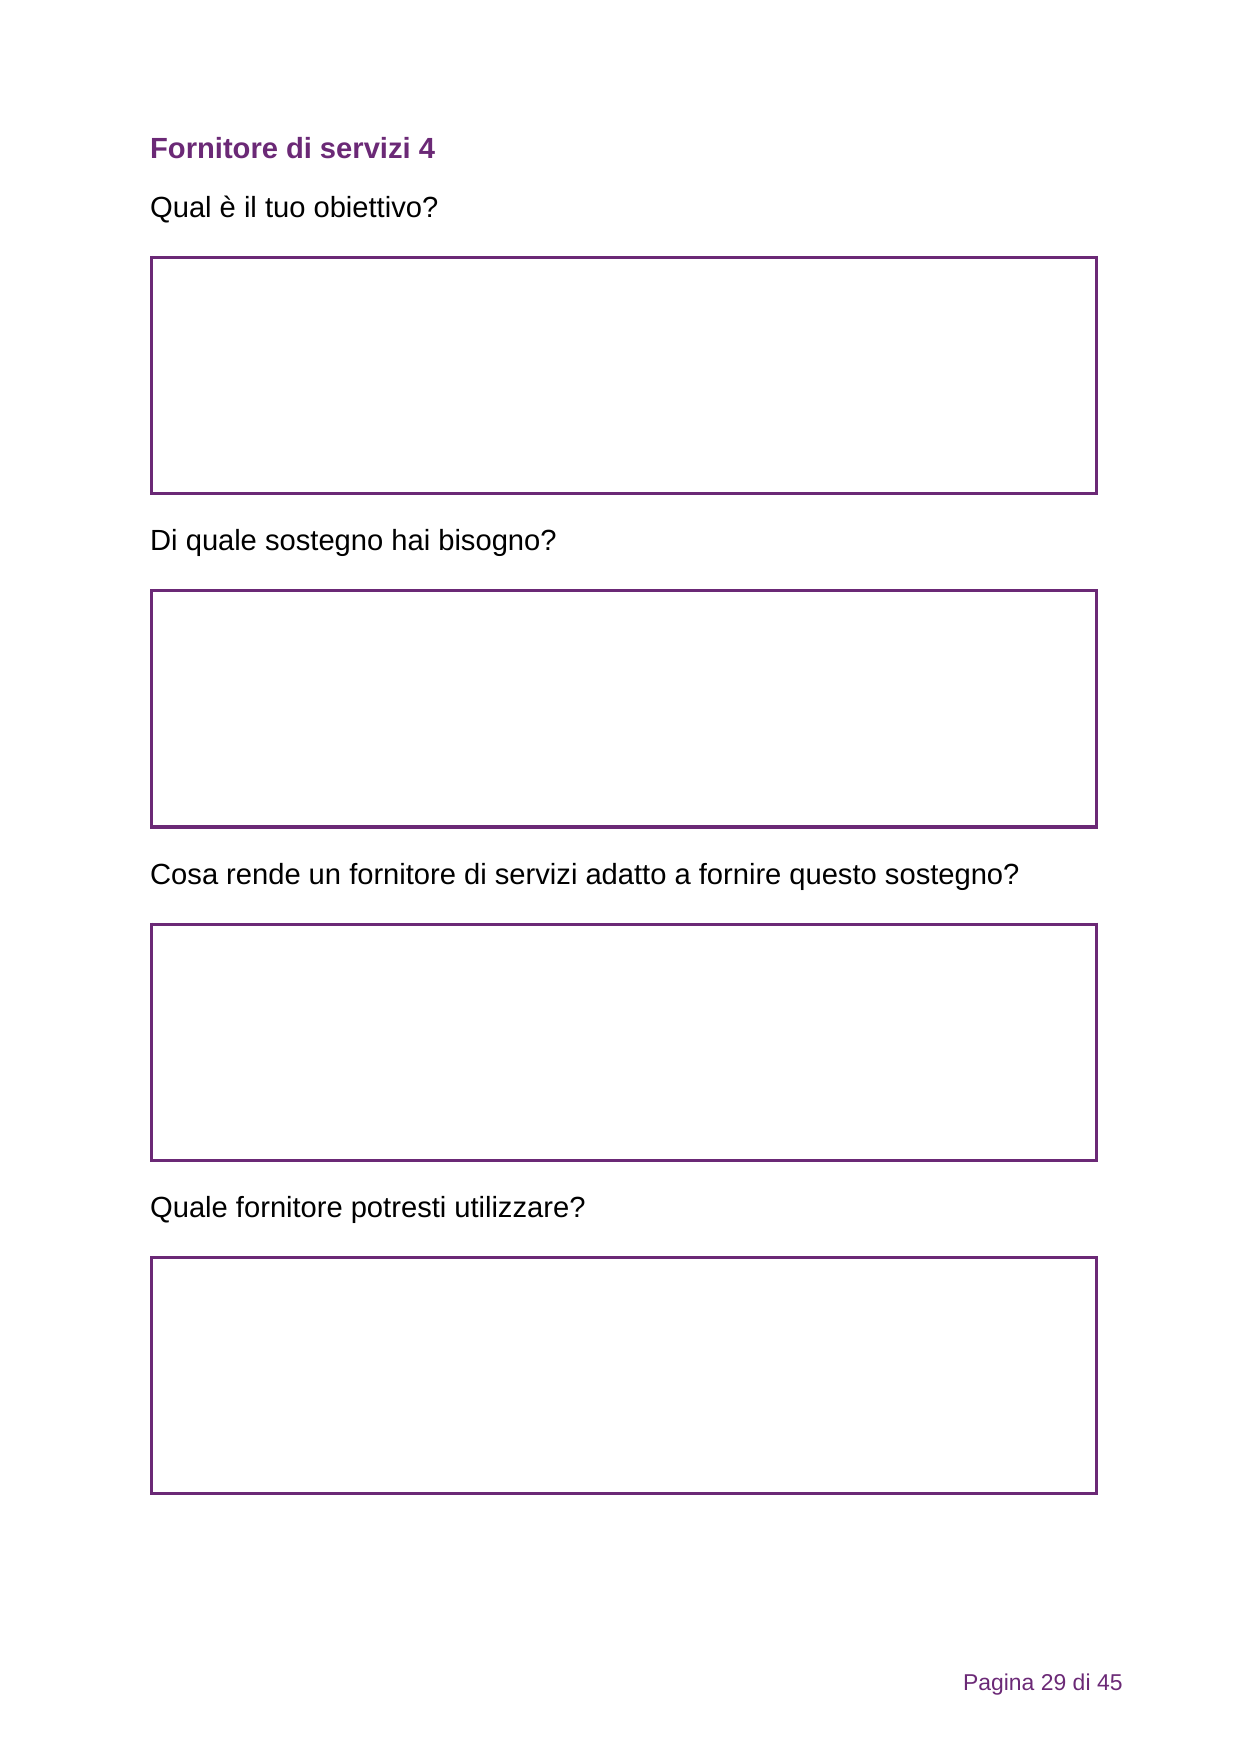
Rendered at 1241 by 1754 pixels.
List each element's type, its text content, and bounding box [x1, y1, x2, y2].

text Di quale sostegno hai bisogno? [142, 521, 1131, 559]
table_header [153, 259, 1095, 492]
text Qual è il tuo obiettivo? [142, 187, 1131, 225]
text Cosa rende un fornitore di servizi adatto a fornire questo sostegno? [142, 855, 1131, 892]
table_header [153, 592, 1095, 825]
subtitle Fornitore di servizi 4 [142, 129, 1131, 165]
table_header [153, 926, 1095, 1159]
table_header [153, 1259, 1095, 1492]
text Quale fornitore potresti utilizzare? [142, 1188, 1131, 1226]
